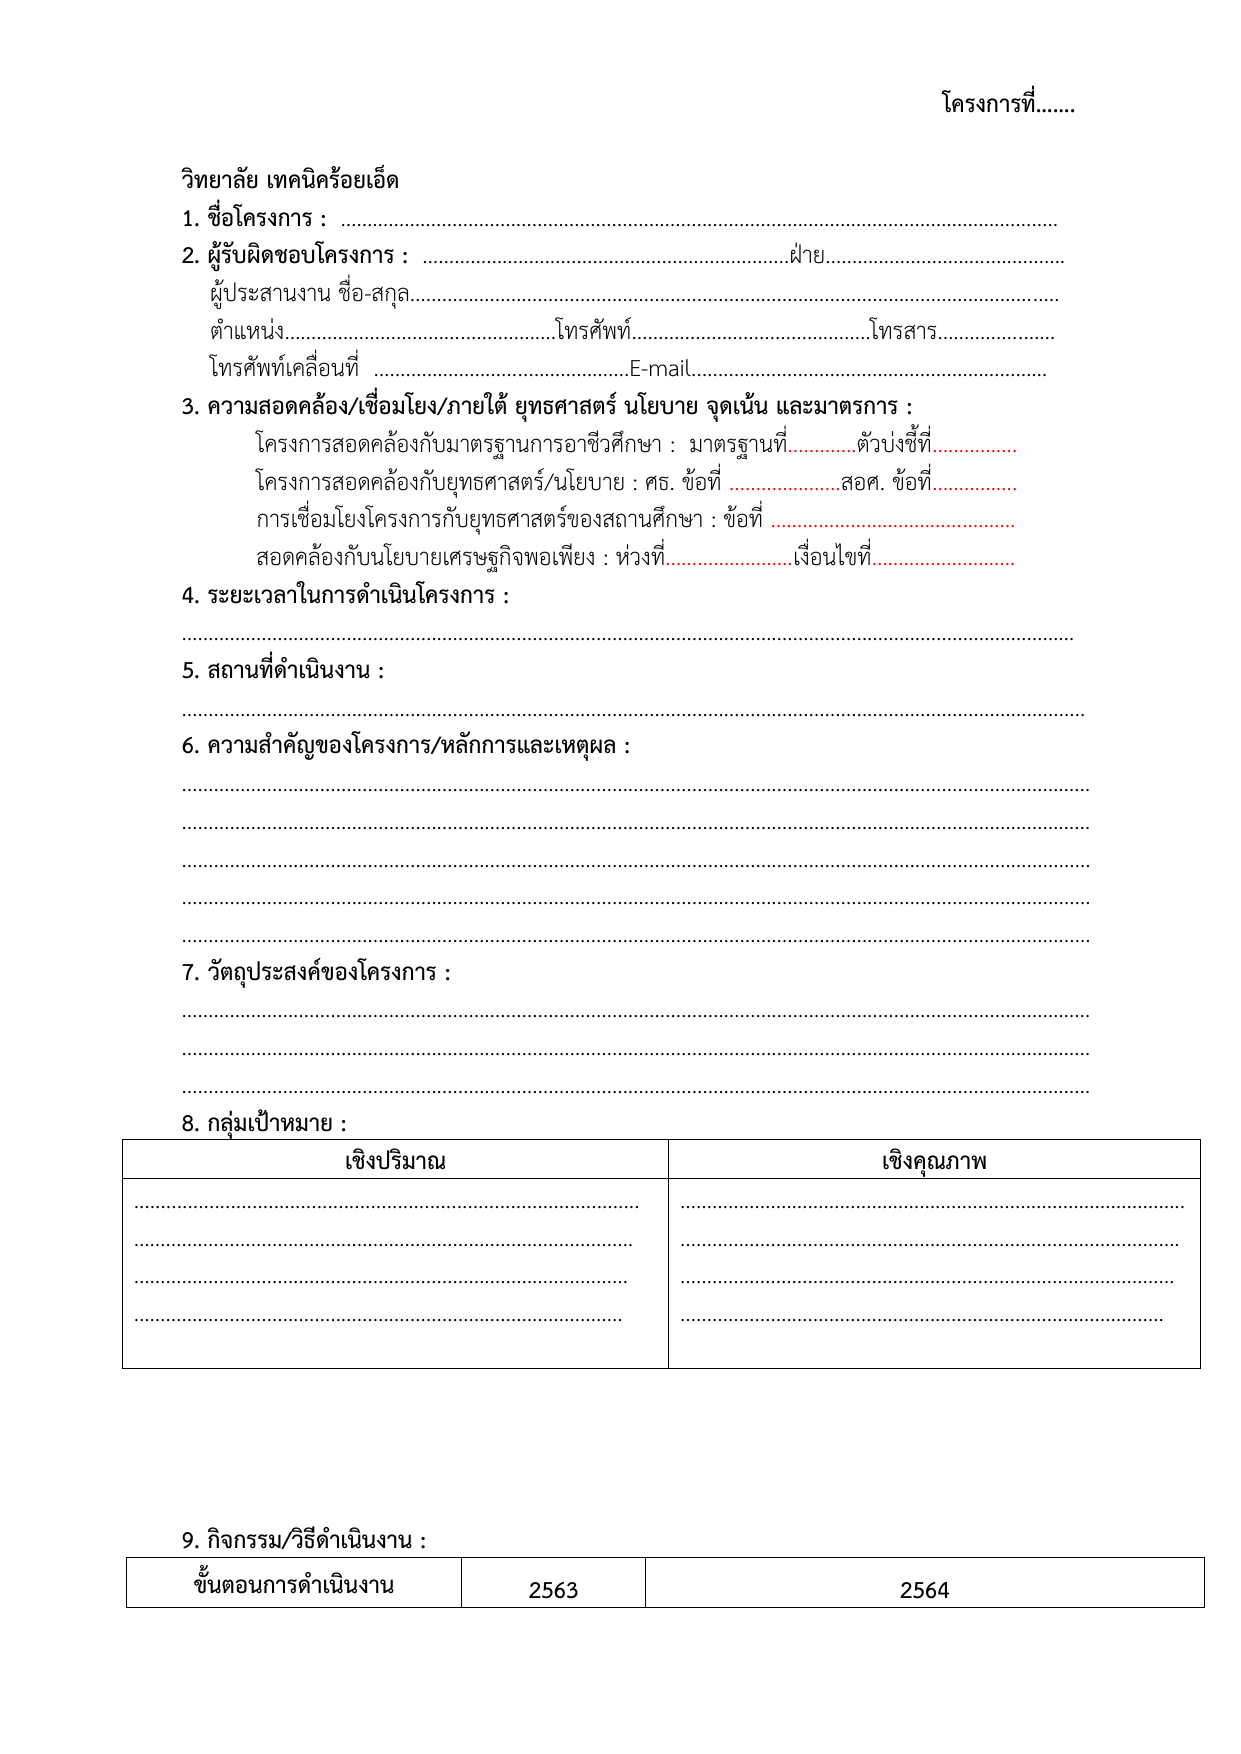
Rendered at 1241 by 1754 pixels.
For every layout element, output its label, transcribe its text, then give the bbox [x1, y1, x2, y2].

text 5. สถานที่ดำเนินงาน : [181, 649, 1092, 687]
table_header 2563 [462, 1558, 645, 1607]
table_header เชิงปริมาณ [123, 1140, 668, 1178]
table_header เชิงคุณภาพ [669, 1140, 1200, 1178]
table_cell ………………………………………………………………………………….. …………………………………………………………………………………. ………………………………………………………………………………… ………………………………………………………………………………. [669, 1179, 1200, 1368]
text ผู้ประสานงาน ชื่อ-สกุล………………………………………………………………………………………………………..… [181, 272, 1092, 310]
text ……………………………………………………………………………………………………………………………………………………………………………………………………………………………………………………………………………………………………………………………………………………………………………………………………………………………………………………………..………. [181, 762, 1092, 875]
text ……………………………………………………………………………………………………………………………………………………………………………………………………………………………………………………………………………………………………………………………………………………………………………………………………………………………………………………………………… [181, 988, 1092, 1102]
text 8. กลุ่มเป้าหมาย : [181, 1102, 1092, 1139]
text ………………………………………………………………………………………………………………………………………………..…… [181, 687, 1092, 724]
text โครงการที่……. [181, 83, 1092, 121]
text 2. ผู้รับผิดชอบโครงการ : ……………………………………………………………ฝ่าย………………………….…….……. [181, 234, 1092, 272]
text โทรศัพท์เคลื่อนที่ ………………………..……………….E-mail.………………………………………………………… [181, 347, 1092, 385]
text 4. ระยะเวลาในการดำเนินโครงการ : [181, 574, 1092, 611]
text โครงการสอดคล้องกับมาตรฐานการอาชีวศึกษา : มาตรฐานที่………….ตัวบ่งชี้ที่……………. [181, 423, 1092, 461]
text 1. ชื่อโครงการ : …………………………………………………………………………………………………………………..…. [181, 197, 1092, 234]
text โครงการสอดคล้องกับยุทธศาสตร์/นโยบาย : ศธ. ข้อที่ …………………สอศ. ข้อที่……………. [181, 461, 1092, 498]
text 6. ความสำคัญของโครงการ/หลักการและเหตุผล : [181, 724, 1092, 762]
text การเชื่อมโยงโครงการกับยุทธศาสตร์ของสถานศึกษา : ข้อที่ ……………………………….……… [181, 498, 1092, 536]
text สอดคล้องกับนโยบายเศรษฐกิจพอเพียง : ห่วงที่……………………เงื่อนไขที่……………………… [181, 536, 1092, 574]
text …………………………………………………………………………………………………………………………………………………… [181, 611, 1092, 649]
table_header 2564 [646, 1558, 1204, 1607]
text 7. วัตถุประสงค์ของโครงการ : [181, 951, 1092, 988]
text 9. กิจกรรม/วิธีดำเนินงาน : [181, 1519, 1092, 1557]
text วิทยาลัย เทคนิคร้อยเอ็ด [181, 159, 1092, 197]
text ตำแหน่ง……………………………..…………….โทรศัพท์………………………………………โทรสาร…………….…… [181, 310, 1092, 347]
text 3. ความสอดคล้อง/เชื่อมโยง/ภายใต้ ยุทธศาสตร์ นโยบาย จุดเน้น และมาตรการ : [181, 385, 1092, 423]
table_header ขั้นตอนการดำเนินงาน [127, 1558, 461, 1607]
table_cell .............................................................................................. …………………………………………………………………………………. ………………………………………………………………………………… ……………………………………………………………………………….. [123, 1179, 668, 1368]
text ………………………………………………………………………………………………………………………………………………..…….…………………………………………………………………………………………………………………………………………………..…. [181, 875, 1092, 951]
